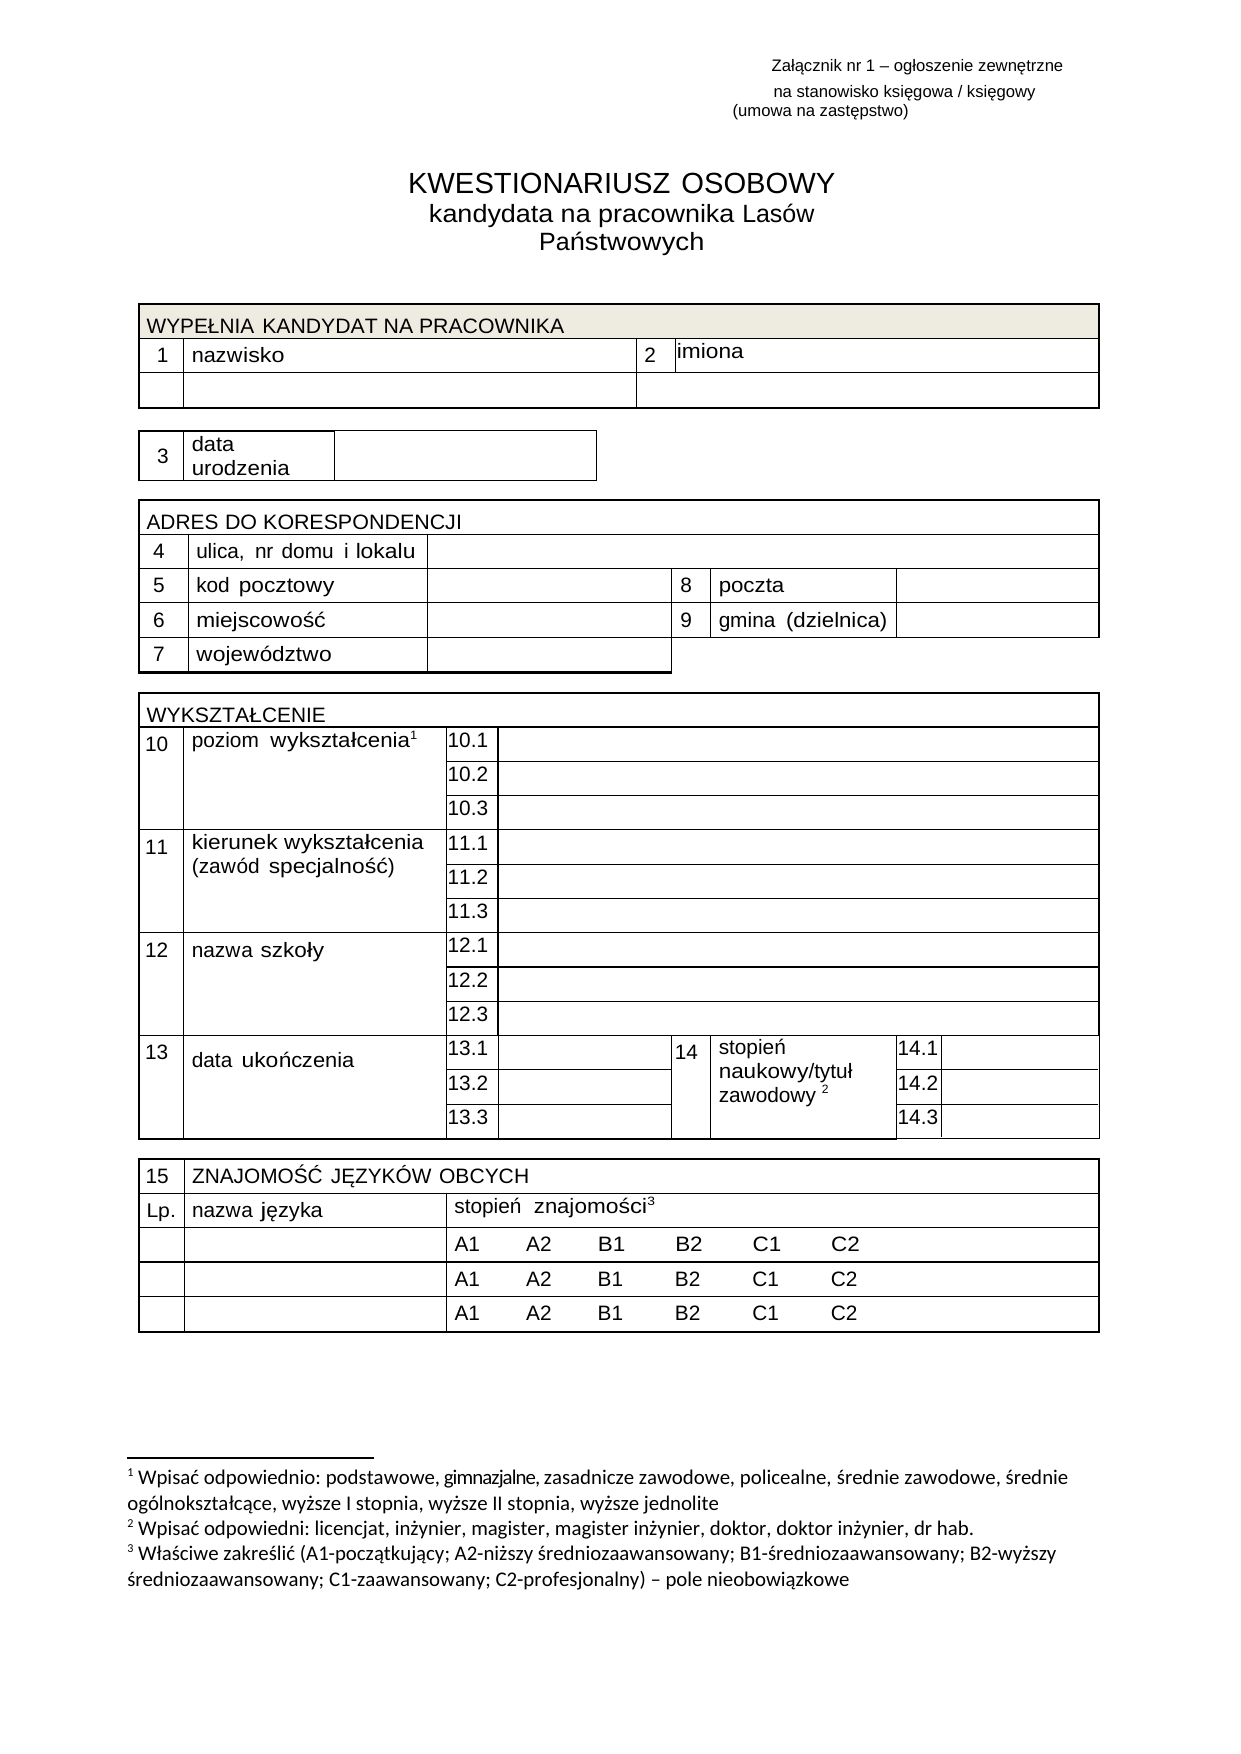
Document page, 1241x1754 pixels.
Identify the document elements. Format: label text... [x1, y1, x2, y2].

table_cell [428, 569, 671, 602]
table_cell A1 A2 B1 B2 C1 C2 [447, 1297, 1098, 1331]
table_header ZNAJOMOŚĆ JĘZYKÓW OBCYCH [185, 1160, 1098, 1193]
text na stanowisko księgowa / księgowy (umowa na zastępstwo) [718, 81, 1117, 120]
table_cell [499, 933, 1098, 966]
table_cell 13.3 [447, 1105, 498, 1138]
table_cell 14 [672, 1036, 710, 1138]
table_cell 14.3 [897, 1105, 941, 1138]
table_cell gmina (dzielnica) [711, 603, 896, 637]
table_cell 13.1 [447, 1036, 498, 1069]
table_cell [185, 1297, 446, 1331]
table_cell 14.2 [897, 1070, 941, 1103]
table_cell 1 [140, 339, 183, 372]
table_cell 12 [140, 933, 183, 1035]
table_cell 12.3 [447, 1002, 497, 1035]
table_cell 7 [140, 638, 188, 671]
table_cell poczta [711, 569, 896, 602]
table_cell Lp. [140, 1194, 184, 1227]
text Załącznik nr 1 – ogłoszenie zewnętrzne [718, 56, 1117, 75]
table_cell [140, 1228, 184, 1261]
table_cell 2 [637, 339, 675, 372]
table_cell [499, 865, 1098, 898]
table_cell [941, 1104, 1099, 1138]
table_cell 10.2 [447, 762, 497, 795]
table_cell [185, 1263, 446, 1296]
table_cell imiona [676, 339, 1098, 372]
table_cell stopień naukowy/tytuł zawodowy [711, 1036, 896, 1138]
table_cell miejscowość [189, 603, 427, 637]
table_header ADRES DO KORESPONDENCJI [140, 501, 1098, 533]
table_cell [140, 1297, 184, 1331]
table_cell [499, 1105, 671, 1138]
table_cell [499, 796, 1098, 829]
table_cell [499, 1036, 671, 1069]
table_header data urodzenia [184, 432, 334, 480]
table_cell poziom wykształcenia [184, 728, 446, 829]
table_cell 4 [140, 535, 188, 568]
table_cell [428, 603, 671, 637]
table_cell [499, 1002, 1098, 1035]
table_cell województwo [189, 638, 427, 671]
table_cell nazwa języka [185, 1194, 446, 1227]
table_cell kod pocztowy [189, 569, 427, 602]
table_cell [637, 373, 1098, 407]
table_cell [499, 899, 1098, 932]
table_cell 6 [140, 603, 188, 637]
table_cell nazwa szkoły [184, 933, 446, 1035]
text kandydata na pracownika Lasów Państwowych [346, 199, 897, 255]
table_cell kierunek wykształcenia (zawód specjalność) [184, 830, 446, 932]
table_cell 13 [140, 1036, 183, 1138]
table_cell [499, 762, 1098, 795]
table_cell [499, 830, 1098, 863]
table_cell data ukończenia [184, 1036, 446, 1138]
table_cell 12.2 [447, 968, 497, 1001]
table_cell ulica, nr domu i lokalu [189, 535, 427, 568]
table_cell [897, 569, 1098, 602]
table_cell 11 [140, 830, 183, 932]
table_cell [428, 638, 671, 671]
table_cell A1 A2 B1 B2 C1 C2 [447, 1263, 1098, 1296]
table_cell stopień znajomości [447, 1194, 1098, 1227]
table_cell 10.3 [447, 796, 497, 829]
table_cell [184, 373, 636, 407]
table_cell [942, 1036, 1099, 1069]
table_cell [942, 1069, 1099, 1103]
table_header 3 [140, 432, 183, 480]
table_cell 13.2 [447, 1070, 498, 1103]
table_cell 8 [672, 569, 710, 602]
table_cell 11.2 [447, 865, 497, 898]
table_header 15 [140, 1160, 184, 1193]
table_cell 14.1 [897, 1036, 941, 1069]
table_cell A1 A2 B1 B2 C1 C2 [447, 1228, 1098, 1261]
table_cell 11.3 [447, 899, 497, 932]
table_cell [185, 1228, 446, 1261]
table_header WYPEŁNIA KANDYDAT NA PRACOWNIKA [140, 305, 1098, 338]
table_cell [499, 968, 1098, 1001]
table_cell 10.1 [447, 728, 497, 761]
table_header WYKSZTAŁCENIE [140, 694, 1098, 726]
table_cell [140, 1263, 184, 1296]
table_cell 10 [140, 728, 183, 829]
table_cell 9 [672, 603, 710, 637]
table_cell [499, 1070, 671, 1103]
table_cell [897, 603, 1098, 637]
table_cell nazwisko [184, 339, 636, 372]
table_cell [140, 373, 183, 407]
table_cell 11.1 [447, 830, 497, 863]
table_cell [499, 728, 1098, 761]
table_cell 12.1 [447, 933, 497, 966]
table_cell 5 [140, 569, 188, 602]
text KWESTIONARIUSZ OSOBOWY [402, 166, 841, 199]
table_cell [428, 535, 1098, 568]
table_header [335, 431, 596, 480]
